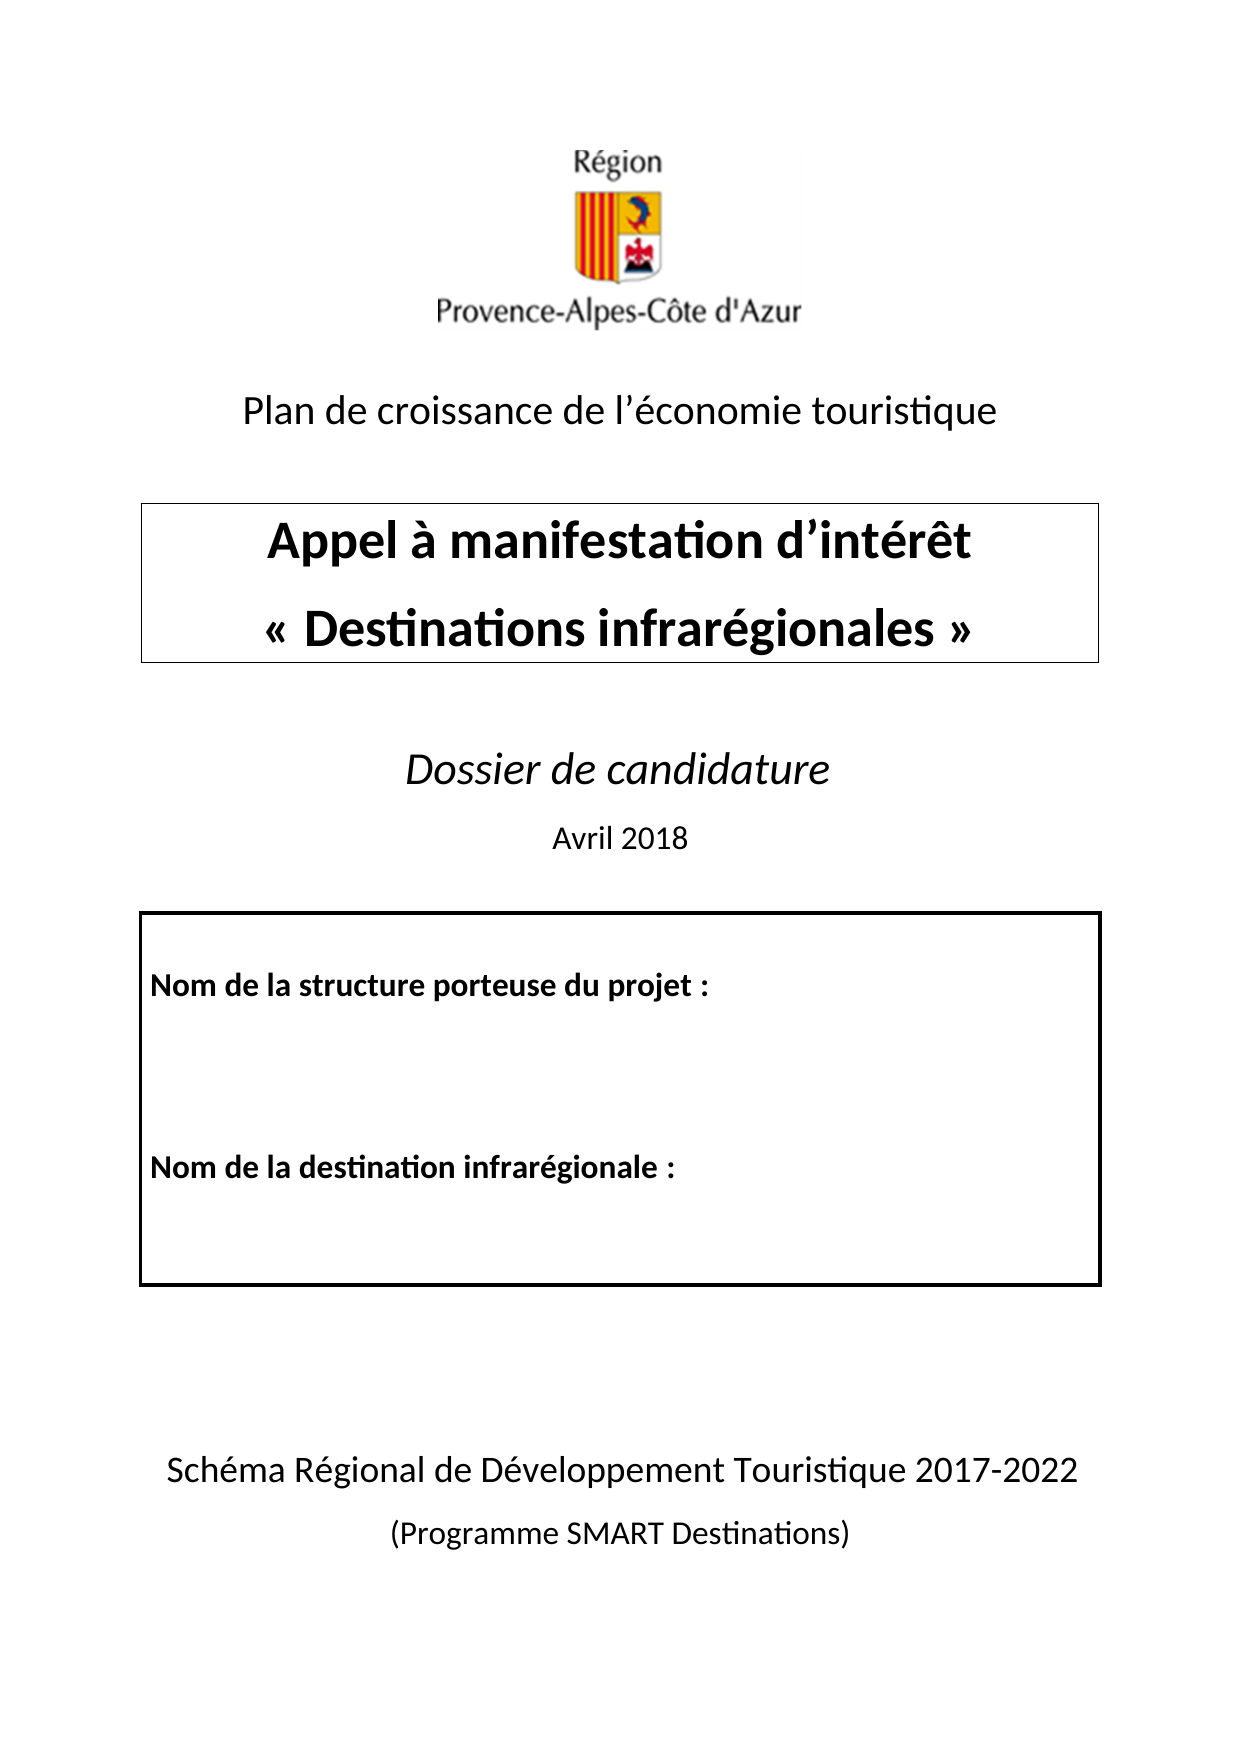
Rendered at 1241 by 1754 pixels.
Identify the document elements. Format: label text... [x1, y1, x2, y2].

text Nom de la destination infrarégionale : [142, 1141, 1098, 1187]
picture [438, 150, 803, 332]
text Schéma Régional de Développement Touristique 2017-2022 [150, 1446, 1090, 1492]
text Nom de la structure porteuse du projet : [142, 959, 1098, 1005]
text Avril 2018 [150, 817, 1090, 858]
text Appel à manifestation d’intérêt [142, 504, 1098, 572]
text (Programme SMART Destinations) [150, 1512, 1090, 1553]
text « Destinations infrarégionales » [142, 591, 1098, 662]
text Plan de croissance de l’économie touristique [150, 384, 1090, 435]
text Dossier de candidature [150, 740, 1090, 796]
